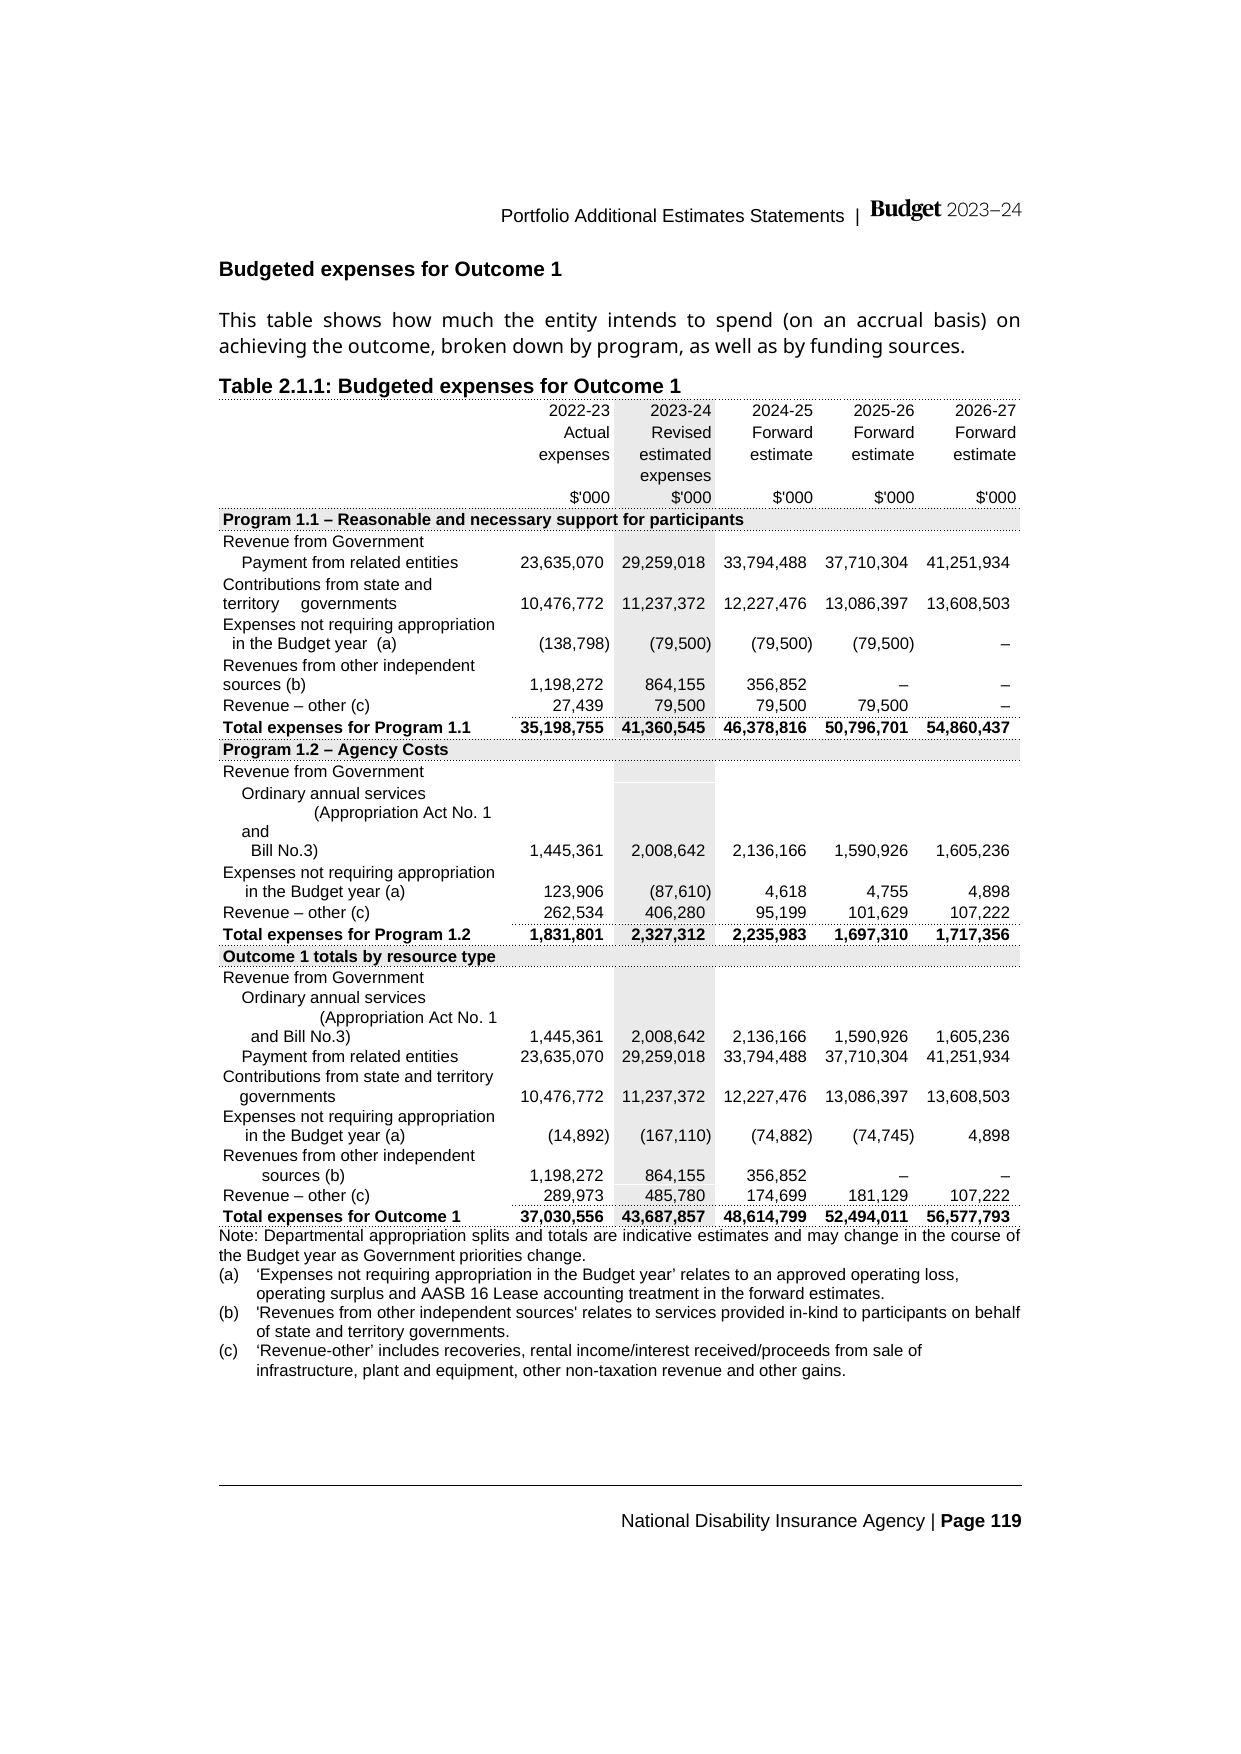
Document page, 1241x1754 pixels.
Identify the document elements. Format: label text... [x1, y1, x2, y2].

list 'Revenues from other independent sources' relates to services provided in-kind to participants on behalf of state and territory governments. [218, 1303, 1022, 1341]
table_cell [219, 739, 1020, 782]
picture [870, 197, 1022, 223]
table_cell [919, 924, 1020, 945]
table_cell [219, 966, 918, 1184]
list ‘Expenses not requiring appropriation in the Budget year’ relates to an approved operating loss, operating surplus and AASB 16 Lease accounting treatment in the forward estimates. [218, 1264, 1022, 1303]
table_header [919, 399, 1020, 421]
list ‘Revenue-other’ includes recoveries, rental income/interest received/proceeds from sale of infrastructure, plant and equipment, other non-taxation revenue and other gains. [218, 1341, 1022, 1379]
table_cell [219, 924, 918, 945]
text This table shows how much the entity intends to spend (on an accrual basis) on achieving the outcome, broken down by program, as well as by funding sources. [218, 306, 1022, 360]
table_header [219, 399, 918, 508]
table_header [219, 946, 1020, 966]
text Note: Departmental appropriation splits and totals are indicative estimates and may change in the course of the Budget year as Government priorities change. [218, 1226, 1022, 1264]
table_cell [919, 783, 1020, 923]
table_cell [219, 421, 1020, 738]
text Table 2.1.1: Budgeted expenses for Outcome 1 [218, 372, 1022, 399]
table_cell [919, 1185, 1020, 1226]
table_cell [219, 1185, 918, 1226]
subtitle Budgeted expenses for Outcome 1 [218, 257, 1022, 281]
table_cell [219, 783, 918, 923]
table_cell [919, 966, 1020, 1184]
